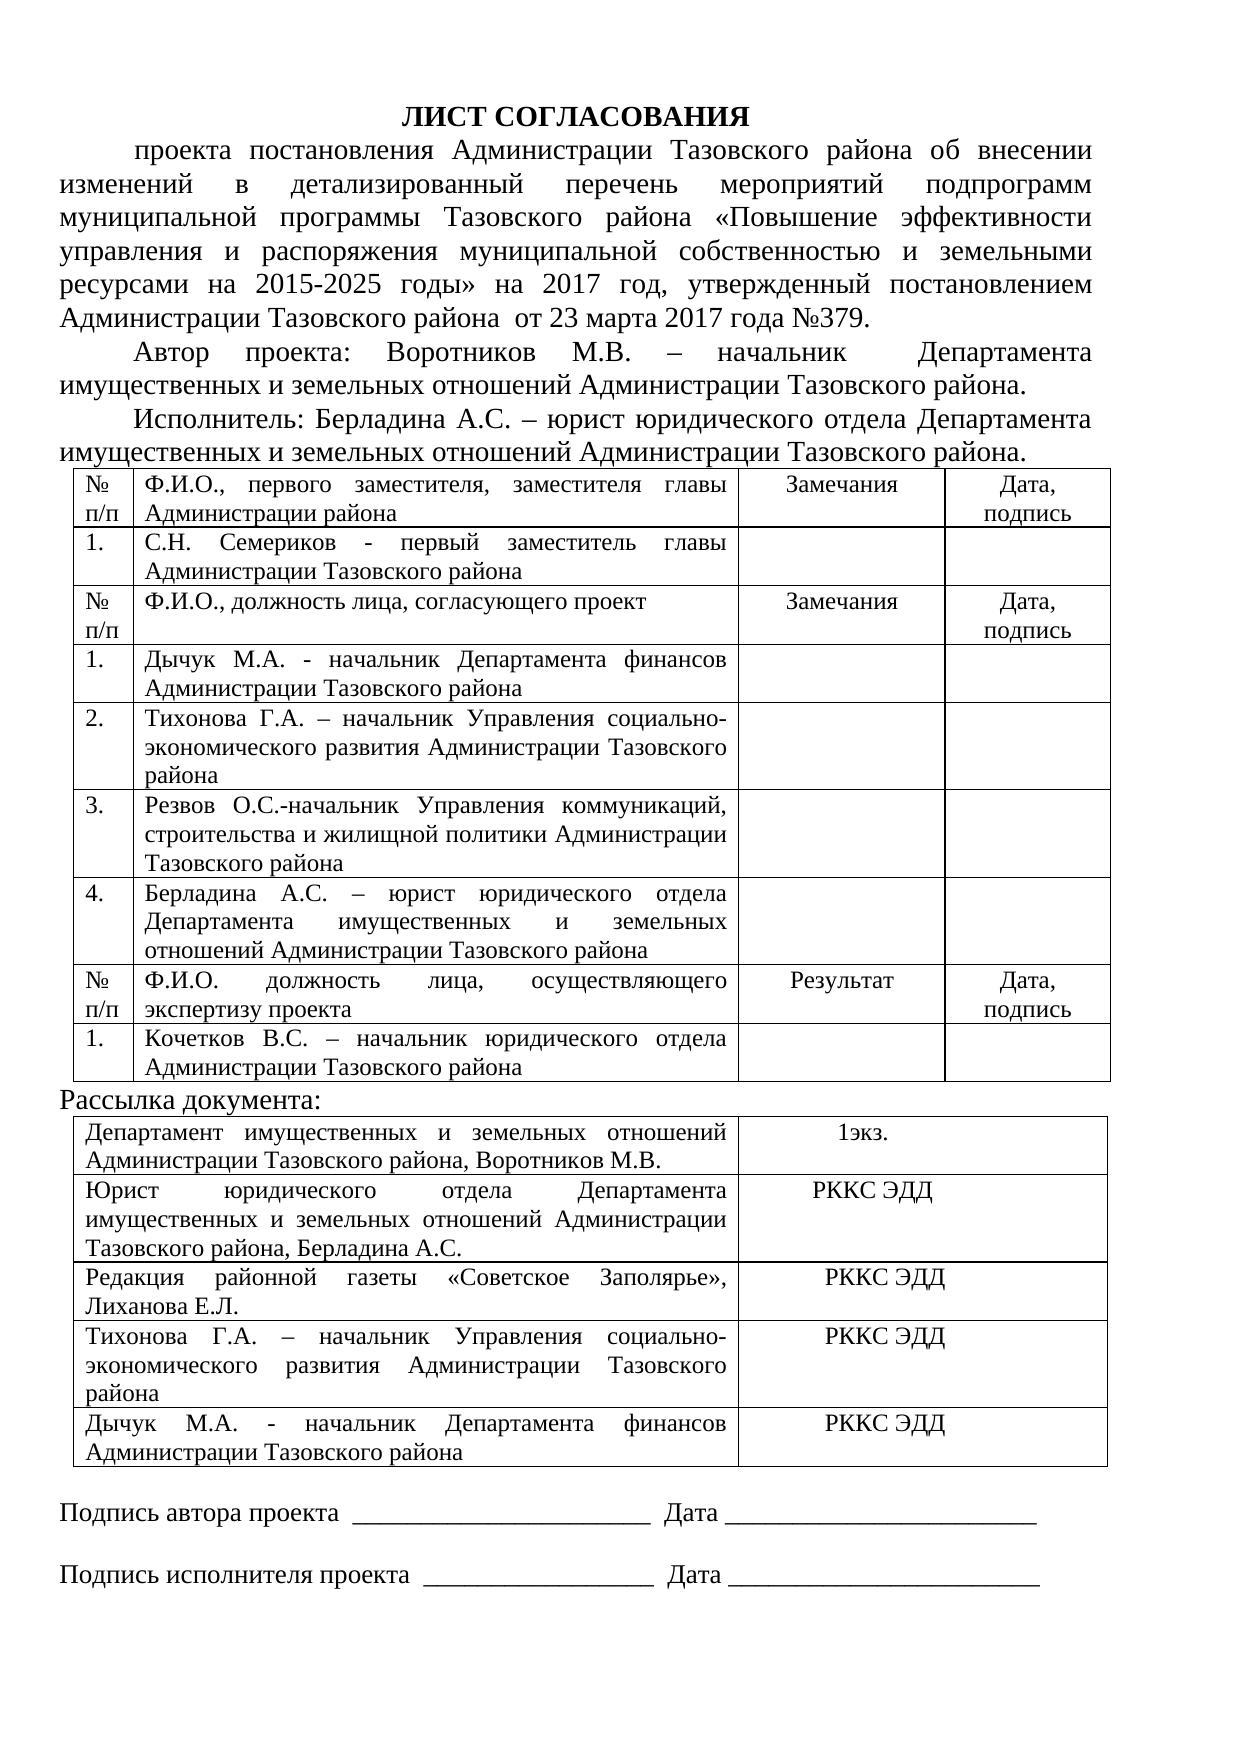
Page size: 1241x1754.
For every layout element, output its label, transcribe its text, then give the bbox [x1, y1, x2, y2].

table_cell РККС ЭДД [739, 1263, 1107, 1320]
table_header № п/п [74, 469, 133, 526]
table_cell РККС ЭДД [739, 1175, 1107, 1261]
table_cell 2. [74, 703, 133, 789]
table_cell Редакция районной газеты «Советское Заполярье», Лиханова Е.Л. [74, 1263, 738, 1320]
table_cell РККС ЭДД [739, 1321, 1107, 1407]
table_cell С.Н. Семериков - первый заместитель главы Администрации Тазовского района [134, 528, 738, 585]
text Подпись исполнителя проекта _________________ Дата _______________________ [59, 1558, 1093, 1589]
text ЛИСТ СОГЛАСОВАНИЯ [59, 99, 1093, 132]
table_cell 1. [74, 528, 133, 585]
table_cell [739, 878, 944, 964]
table_cell 3. [74, 790, 133, 877]
table_cell [946, 790, 1110, 877]
table_cell Замечания [739, 586, 944, 643]
text Исполнитель: Берладина А.С. – юрист юридического отдела Департамента имущественных и земельных отношений Администрации Тазовского района. [59, 401, 1093, 468]
table_cell Дычук М.А. - начальник Департамента финансов Администрации Тазовского района [74, 1408, 738, 1466]
table_cell 4. [74, 878, 133, 964]
table_cell [946, 878, 1110, 964]
table_header 1экз. [739, 1117, 1107, 1174]
table_cell Дата, подпись [946, 586, 1110, 643]
table_cell Кочетков В.С. – начальник юридического отдела Администрации Тазовского района [134, 1024, 738, 1081]
table_cell [946, 528, 1110, 585]
text Рассылка документа: [59, 1082, 1093, 1116]
table_cell Тихонова Г.А. – начальник Управления социально-экономического развития Администрации Тазовского района [134, 703, 738, 789]
table_cell Дата, подпись [946, 965, 1110, 1022]
table_cell [946, 645, 1110, 702]
table_cell № п/п [74, 965, 133, 1022]
text проекта постановления Администрации Тазовского района об внесении изменений в детализированный перечень мероприятий подпрограмм муниципальной программы Тазовского района «Повышение эффективности управления и распоряжения муниципальной собственностью и земельными ресурсами на 2015-2025 годы» на 2017 год, утвержденный постановлением Администрации Тазовского района от 23 марта 2017 года №379. [59, 132, 1092, 334]
table_cell [739, 1024, 944, 1081]
table_cell [739, 703, 944, 789]
table_cell 1. [74, 1024, 133, 1081]
table_cell № п/п [74, 586, 133, 643]
table_cell РККС ЭДД [739, 1408, 1107, 1466]
table_header Департамент имущественных и земельных отношений Администрации Тазовского района, Воротников М.В. [74, 1117, 738, 1174]
table_cell 1. [74, 645, 133, 702]
table_header Дата, подпись [946, 469, 1110, 526]
table_cell Юрист юридического отдела Департамента имущественных и земельных отношений Администрации Тазовского района, Берладина А.С. [74, 1175, 738, 1261]
text Подпись автора проекта ______________________ Дата _______________________ [59, 1496, 1093, 1527]
table_cell Резвов О.С.-начальник Управления коммуникаций, строительства и жилищной политики Администрации Тазовского района [134, 790, 738, 877]
table_cell Результат [739, 965, 944, 1022]
table_header Замечания [739, 469, 944, 526]
table_cell Дычук М.А. - начальник Департамента финансов Администрации Тазовского района [134, 645, 738, 702]
table_cell [946, 1024, 1110, 1081]
table_cell Тихонова Г.А. – начальник Управления социально-экономического развития Администрации Тазовского района [74, 1321, 738, 1407]
table_cell Берладина А.С. – юрист юридического отдела Департамента имущественных и земельных отношений Администрации Тазовского района [134, 878, 738, 964]
table_header Ф.И.О., первого заместителя, заместителя главы Администрации района [134, 469, 738, 526]
table_cell [739, 528, 944, 585]
table_cell [739, 645, 944, 702]
table_cell Ф.И.О. должность лица, осуществляющего экспертизу проекта [134, 965, 738, 1022]
table_cell Ф.И.О., должность лица, согласующего проект [134, 586, 738, 643]
table_cell [739, 790, 944, 877]
text Автор проекта: Воротников М.В. – начальник Департамента имущественных и земельных отношений Администрации Тазовского района. [59, 334, 1093, 401]
table_cell [946, 703, 1110, 789]
